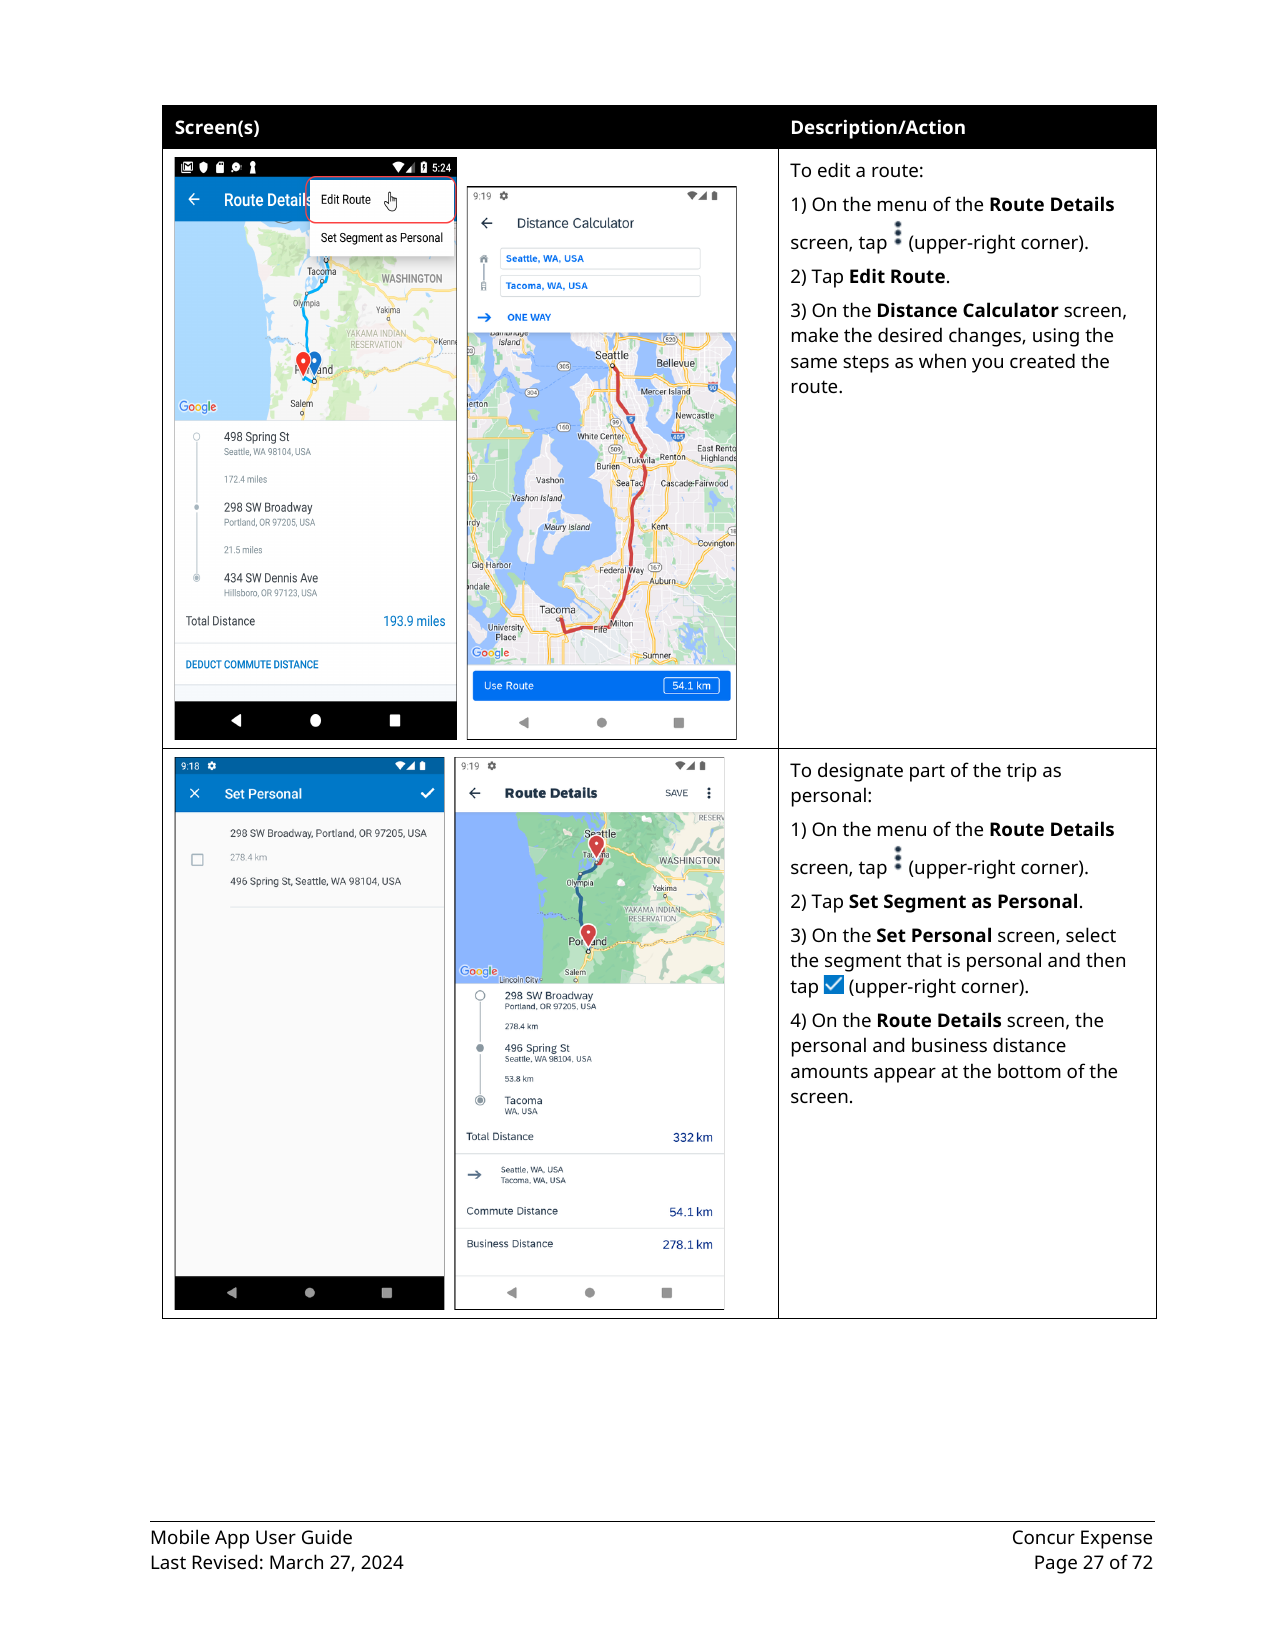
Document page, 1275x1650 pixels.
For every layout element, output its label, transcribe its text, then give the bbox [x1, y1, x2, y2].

picture [466, 186, 737, 740]
table_cell [163, 149, 778, 748]
picture [454, 757, 725, 1310]
table_cell [163, 749, 778, 1318]
table_cell To edit a route: 1) On the menu of the Route Details screen, tap (upper-right corner). 2) Tap Edit Route. 3) On the Distance Calculator screen, make the desired changes, using the same steps as when you created the route. [779, 149, 1156, 748]
table_cell To designate part of the trip as personal: 1) On the menu of the Route Details screen, tap (upper-right corner). 2) Tap Set Segment as Personal. 3) On the Set Personal screen, select the segment that is personal and then tap (upper-right corner). 4) On the Route Details screen, the personal and business distance amounts appear at the bottom of the screen. [779, 749, 1156, 1318]
picture [174, 157, 457, 740]
table_header Description/Action [779, 106, 1156, 148]
picture [892, 841, 904, 875]
picture [823, 975, 844, 994]
picture [892, 217, 904, 250]
table_header Screen(s) [163, 106, 778, 148]
picture [174, 757, 445, 1310]
